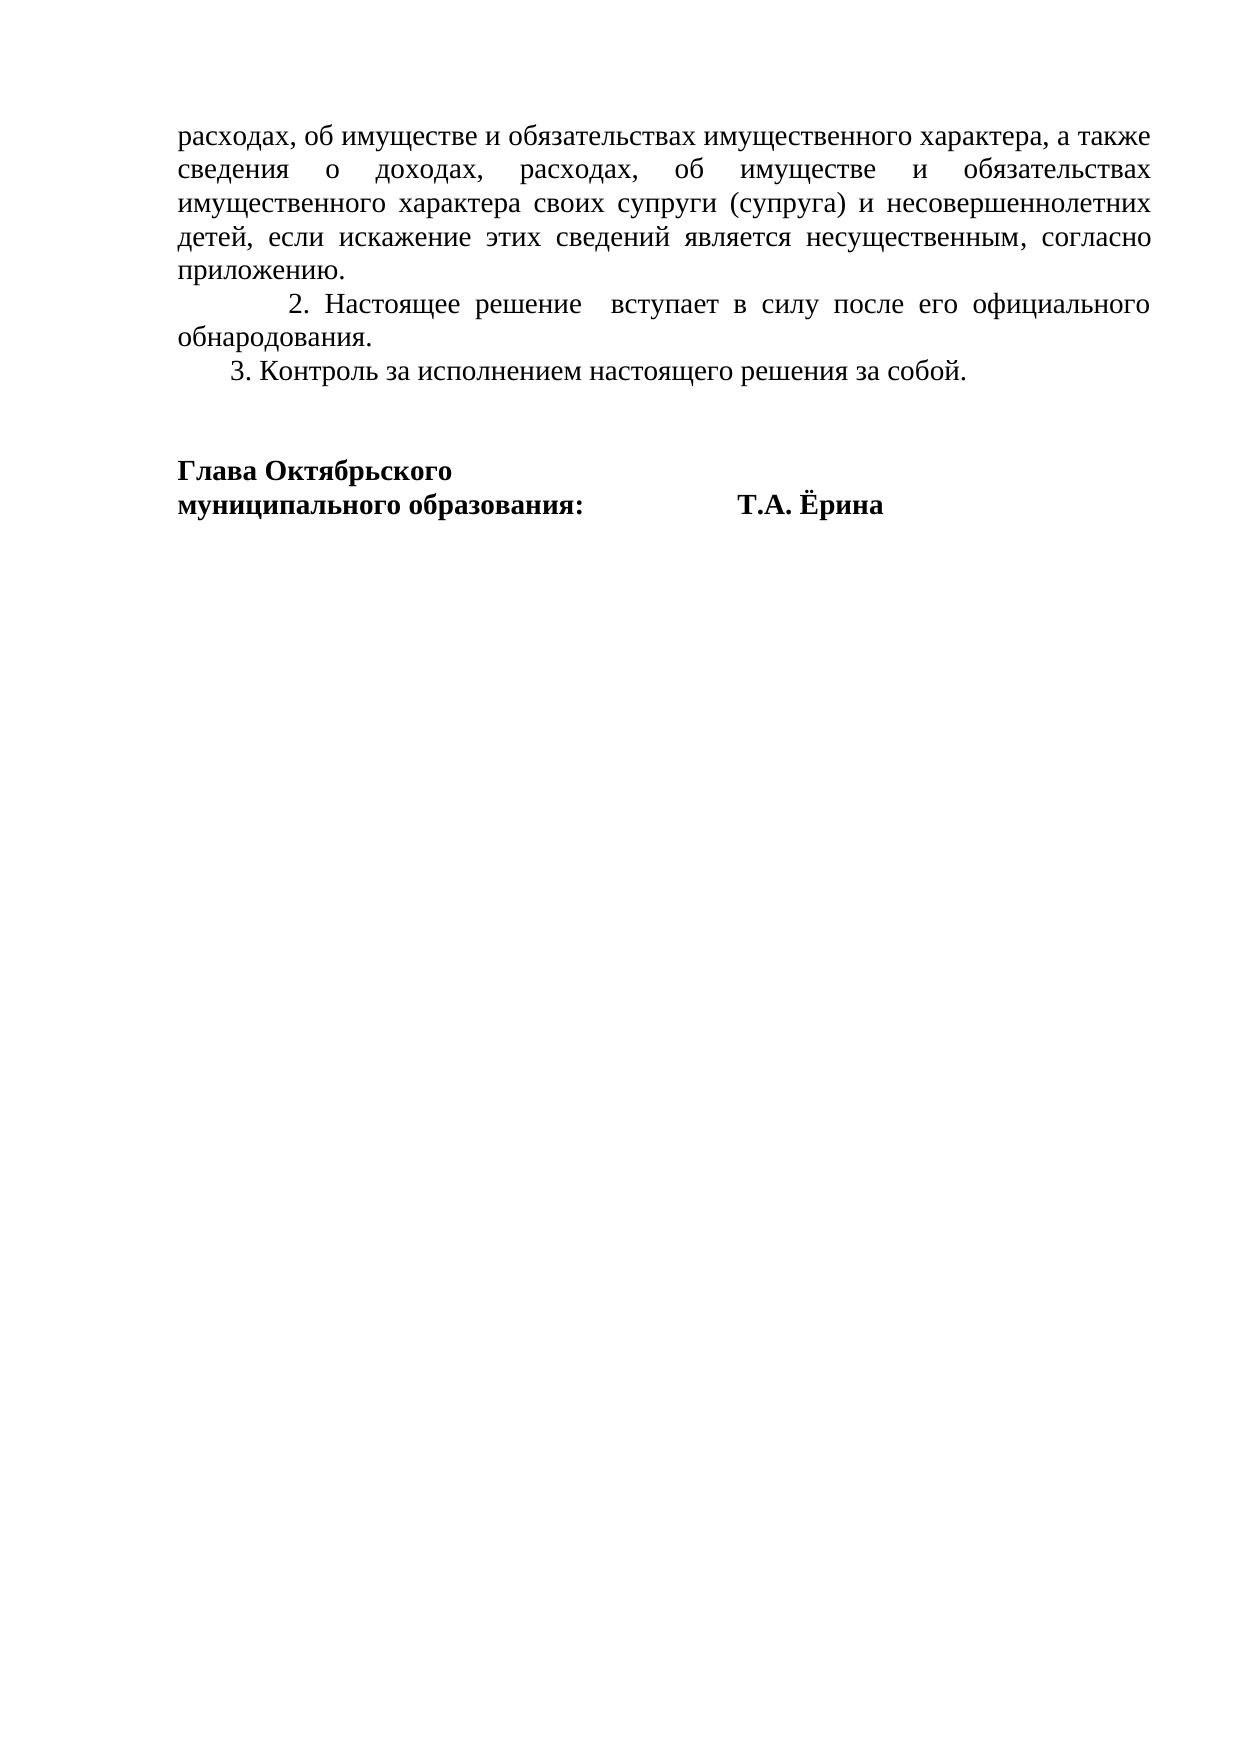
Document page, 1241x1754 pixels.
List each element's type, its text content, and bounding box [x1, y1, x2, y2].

text Глава Октябрьского [177, 453, 1152, 487]
text муниципального образования: Т.А. Ёрина [177, 487, 1152, 521]
text 3. Контроль за исполнением настоящего решения за собой. [177, 353, 1152, 386]
text 2. Настоящее решение вступает в силу после его официального обнародования. [177, 286, 1152, 353]
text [177, 118, 1152, 286]
